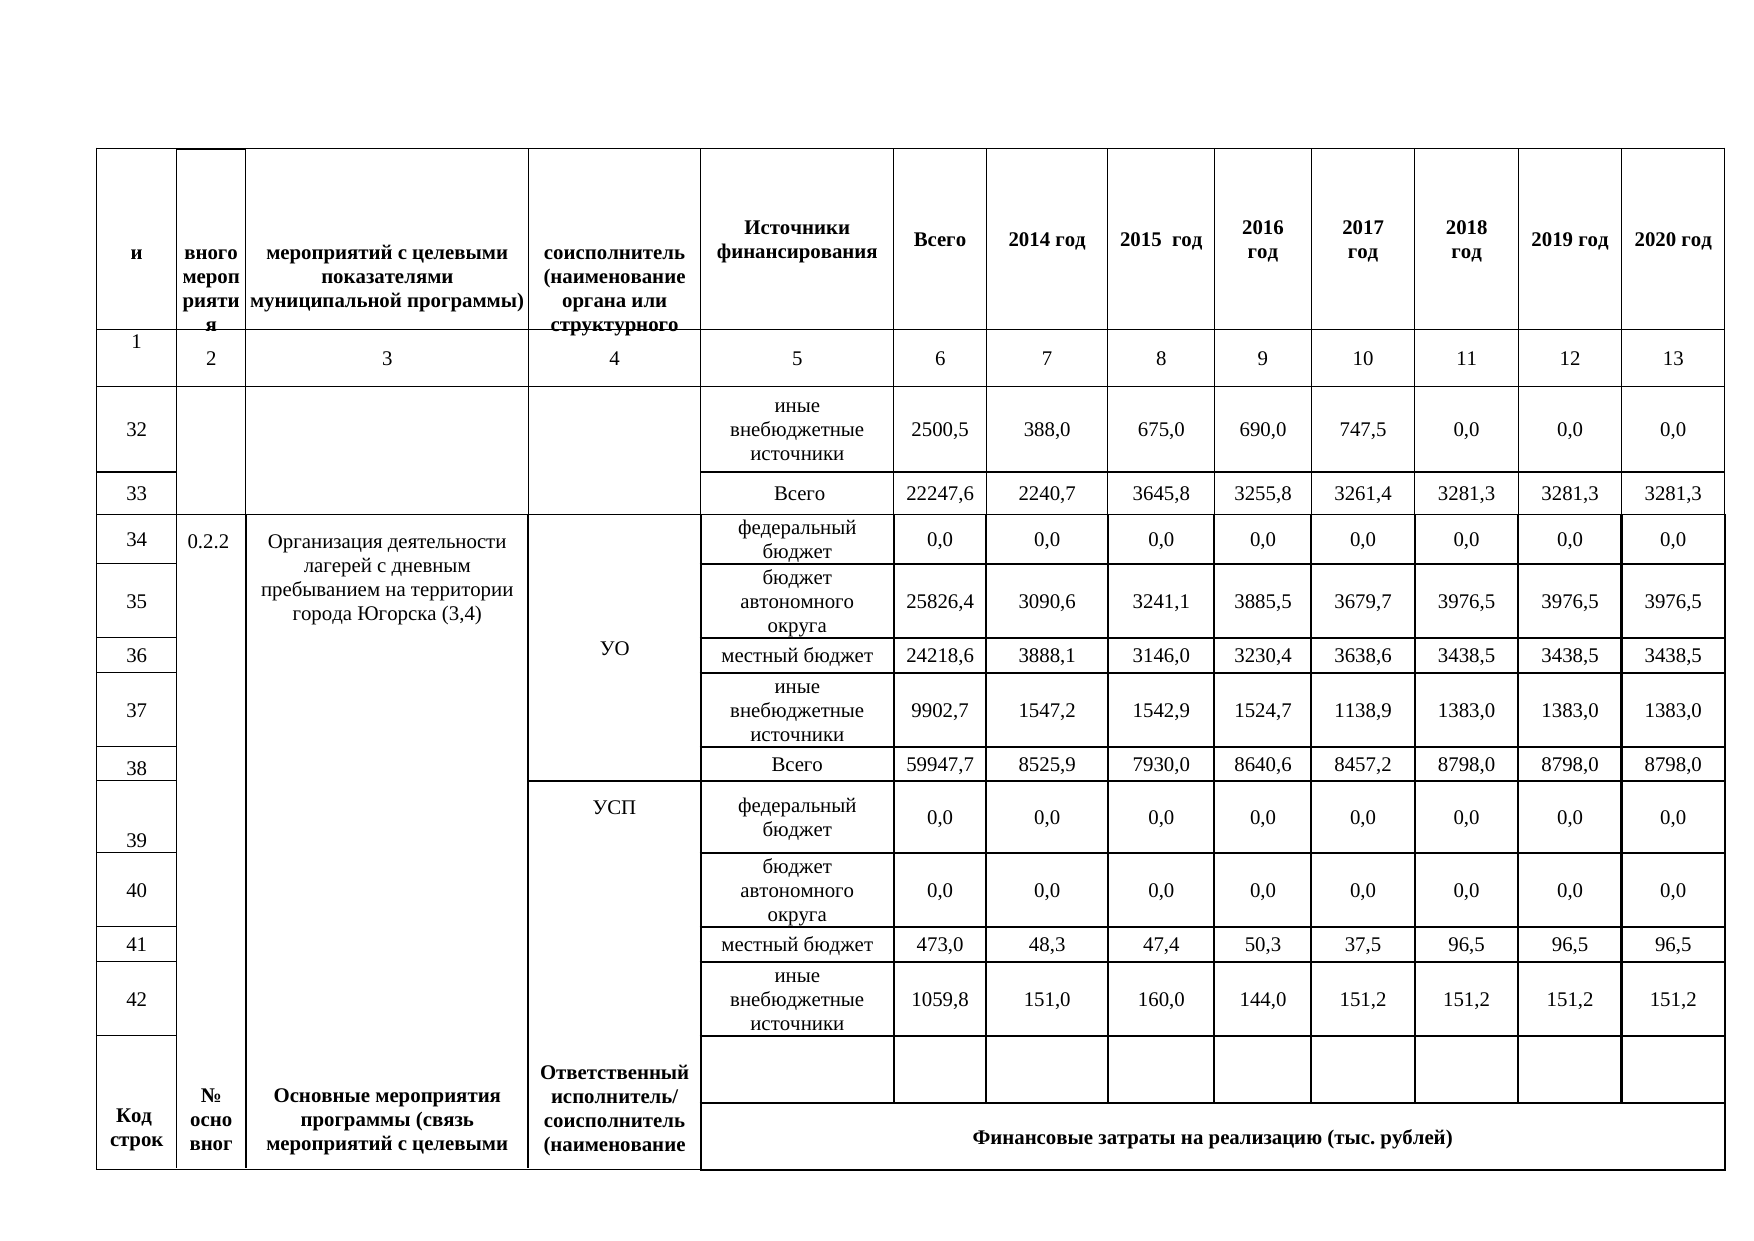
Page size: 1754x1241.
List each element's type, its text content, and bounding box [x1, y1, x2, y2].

table_cell [1312, 1037, 1414, 1102]
table_cell 2018 год [1415, 149, 1518, 328]
table_cell 1138,9 [1312, 674, 1414, 746]
table_cell 37,5 [1312, 928, 1414, 961]
table_cell 1 [97, 330, 176, 386]
table_cell 747,5 [1312, 387, 1414, 471]
table_cell 0,0 [1623, 854, 1724, 926]
table_cell 0,0 [1519, 387, 1621, 471]
table_cell 33 [97, 473, 176, 514]
table_cell 2017 год [1312, 149, 1414, 328]
table_cell 9902,7 [895, 674, 985, 746]
table_cell 0,0 [1312, 854, 1414, 926]
table_cell Всего [894, 149, 986, 328]
table_cell 0,0 [1312, 515, 1414, 563]
table_cell 473,0 [895, 928, 985, 961]
table_cell 6 [894, 330, 986, 386]
table_cell 10 [1312, 330, 1414, 386]
table_cell 0.2.2 № основного мероприятия [176, 515, 246, 1169]
table_cell [529, 387, 700, 471]
table_cell [1416, 1037, 1517, 1102]
table_cell 50,3 [1215, 928, 1310, 961]
table_cell 48,3 [987, 928, 1107, 961]
table_cell [177, 387, 245, 471]
table_cell 8 [1108, 330, 1214, 386]
table_cell 0,0 [1622, 387, 1724, 471]
table_cell 8798,0 [1623, 748, 1724, 780]
table_cell УО [529, 515, 700, 780]
table_cell Всего [701, 473, 893, 514]
table_cell 96,5 [1416, 928, 1517, 961]
table_cell 1383,0 [1416, 674, 1517, 746]
table_cell 144,0 [1215, 963, 1310, 1035]
table_cell 2020 год [1622, 149, 1724, 328]
table_cell Организация деятельности лагерей с дневным пребыванием на территории города Югорска (3,4) Основные мероприятия программы (связь мероприятий с целевыми показателями муниципальной программы) [246, 515, 528, 1169]
table_cell [895, 1037, 985, 1102]
table_cell 22247,6 [894, 473, 986, 514]
table_cell 3241,1 [1109, 565, 1213, 637]
table_cell 3261,4 [1312, 473, 1414, 514]
table_cell 3976,5 [1623, 565, 1724, 637]
table_cell 690,0 [1215, 387, 1311, 471]
table_cell иные внебюджетные источники [702, 674, 893, 746]
table_cell 38 [97, 747, 176, 780]
table_cell 8525,9 [987, 748, 1107, 780]
table_cell 8457,2 [1312, 748, 1414, 780]
table_cell [246, 471, 528, 514]
table_cell 2019 год [1519, 149, 1621, 328]
table_cell 3281,3 [1519, 473, 1621, 514]
table_cell 388,0 [987, 387, 1107, 471]
table_cell 3281,3 [1622, 473, 1724, 514]
table_cell 0,0 [895, 515, 985, 563]
table_cell 3438,5 [1519, 639, 1620, 672]
table_cell УСП Ответственный исполнитель/ соисполнитель (наименование органа или структурного подразделения) [528, 782, 700, 1169]
table_cell 2240,7 [987, 473, 1107, 514]
table_cell 40 [97, 853, 176, 926]
table_cell 13 [1622, 330, 1724, 386]
table_cell 0,0 [987, 515, 1107, 563]
table_cell 39 [97, 781, 176, 852]
table_cell местный бюджет [702, 639, 893, 672]
table_cell 675,0 [1108, 387, 1214, 471]
table_cell 2016 год [1215, 149, 1311, 328]
table_cell 2 [177, 330, 245, 386]
table_cell 96,5 [1519, 928, 1620, 961]
table_cell 151,0 [987, 963, 1107, 1035]
table_cell Код строки [97, 1036, 176, 1169]
table_cell 35 [97, 564, 176, 637]
table_cell 0,0 [1623, 515, 1724, 563]
table_cell иные внебюджетные источники [701, 387, 893, 471]
table_cell 9 [1215, 330, 1311, 386]
table_cell 151,2 [1623, 963, 1724, 1035]
table_cell 0,0 [1109, 782, 1213, 852]
table_cell [529, 471, 700, 514]
table_cell 2015 год [1108, 149, 1214, 328]
table_cell 160,0 [1109, 963, 1213, 1035]
table_cell 151,2 [1312, 963, 1414, 1035]
table_cell 3 [246, 330, 528, 386]
table_cell Финансовые затраты на реализацию (тыс. рублей) [702, 1104, 1724, 1169]
table_cell 32 [97, 387, 176, 471]
table_cell 151,2 [1416, 963, 1517, 1035]
table_cell 3976,5 [1519, 565, 1620, 637]
table_cell 8640,6 [1215, 748, 1310, 780]
table_cell местный бюджет [702, 928, 893, 961]
table_cell 1542,9 [1109, 674, 1213, 746]
table_cell иные внебюджетные источники [702, 963, 893, 1035]
table_cell 1383,0 [1623, 674, 1724, 746]
table_cell 0,0 [895, 854, 985, 926]
table_cell 3976,5 [1416, 565, 1517, 637]
table_cell 2014 год [987, 149, 1107, 328]
table_cell 0,0 [1416, 515, 1517, 563]
table_cell 47,4 [1109, 928, 1213, 961]
table_cell 0,0 [1215, 515, 1310, 563]
table_cell 0,0 [1519, 854, 1620, 926]
table_cell 11 [1415, 330, 1518, 386]
table_cell 96,5 [1623, 928, 1724, 961]
table_cell 0,0 [987, 854, 1107, 926]
table_cell 3888,1 [987, 639, 1107, 672]
table_cell 59947,7 [895, 748, 985, 780]
table_cell 3645,8 [1108, 473, 1214, 514]
table_cell 151,2 [1519, 963, 1620, 1035]
table_cell 0,0 [1519, 515, 1620, 563]
table_cell бюджет автономного округа [702, 854, 893, 926]
table_cell Источники финансирования [701, 149, 893, 328]
table_cell 37 [97, 673, 176, 746]
table_cell 34 [97, 515, 176, 563]
table_cell 3146,0 [1109, 639, 1213, 672]
table_cell 0,0 [1215, 782, 1310, 852]
table_cell 8798,0 [1416, 748, 1517, 780]
table_cell 0,0 [987, 782, 1107, 852]
table_cell 5 [701, 330, 893, 386]
table_cell 0,0 [1623, 782, 1724, 852]
table_cell 0,0 [1519, 782, 1620, 852]
table_cell 8798,0 [1519, 748, 1620, 780]
table_cell федеральный бюджет [702, 515, 893, 563]
table_cell 3438,5 [1416, 639, 1517, 672]
table_cell 3638,6 [1312, 639, 1414, 672]
table_cell 7 [987, 330, 1107, 386]
table_cell [702, 1037, 893, 1102]
table_cell [1109, 1037, 1213, 1102]
table_cell бюджет автономного округа [702, 565, 893, 637]
table_cell 0,0 [1416, 782, 1517, 852]
table_cell 24218,6 [895, 639, 985, 672]
table_cell [1215, 1037, 1310, 1102]
table_cell 0,0 [1109, 515, 1213, 563]
table_cell 0,0 [1415, 387, 1518, 471]
table_cell [246, 387, 528, 471]
table_cell [987, 1037, 1107, 1102]
table_cell 0,0 [895, 782, 985, 852]
table_cell 1383,0 [1519, 674, 1620, 746]
table_cell 42 [97, 962, 176, 1035]
table_cell 3281,3 [1415, 473, 1518, 514]
table_cell 1059,8 [895, 963, 985, 1035]
table_cell 36 [97, 638, 176, 672]
table_cell 3885,5 [1215, 565, 1310, 637]
table_cell 1547,2 [987, 674, 1107, 746]
table_cell 0,0 [1416, 854, 1517, 926]
table_cell 7930,0 [1109, 748, 1213, 780]
table_cell 1524,7 [1215, 674, 1310, 746]
table_cell 3255,8 [1215, 473, 1311, 514]
table_cell 2500,5 [894, 387, 986, 471]
table_cell 3230,4 [1215, 639, 1310, 672]
table_cell 3090,6 [987, 565, 1107, 637]
table_cell 0,0 [1109, 854, 1213, 926]
table_cell 0,0 [1215, 854, 1310, 926]
table_cell 25826,4 [895, 565, 985, 637]
table_cell 3438,5 [1623, 639, 1724, 672]
table_cell Всего [702, 748, 893, 780]
table_cell 0,0 [1312, 782, 1414, 852]
table_cell [1623, 1037, 1724, 1102]
table_cell 41 [97, 927, 176, 961]
table_cell федеральный бюджет [702, 782, 893, 852]
table_cell 3679,7 [1312, 565, 1414, 637]
table_cell [1519, 1037, 1620, 1102]
table_cell 4 [529, 330, 700, 386]
table_cell [177, 471, 245, 514]
table_cell 12 [1519, 330, 1621, 386]
